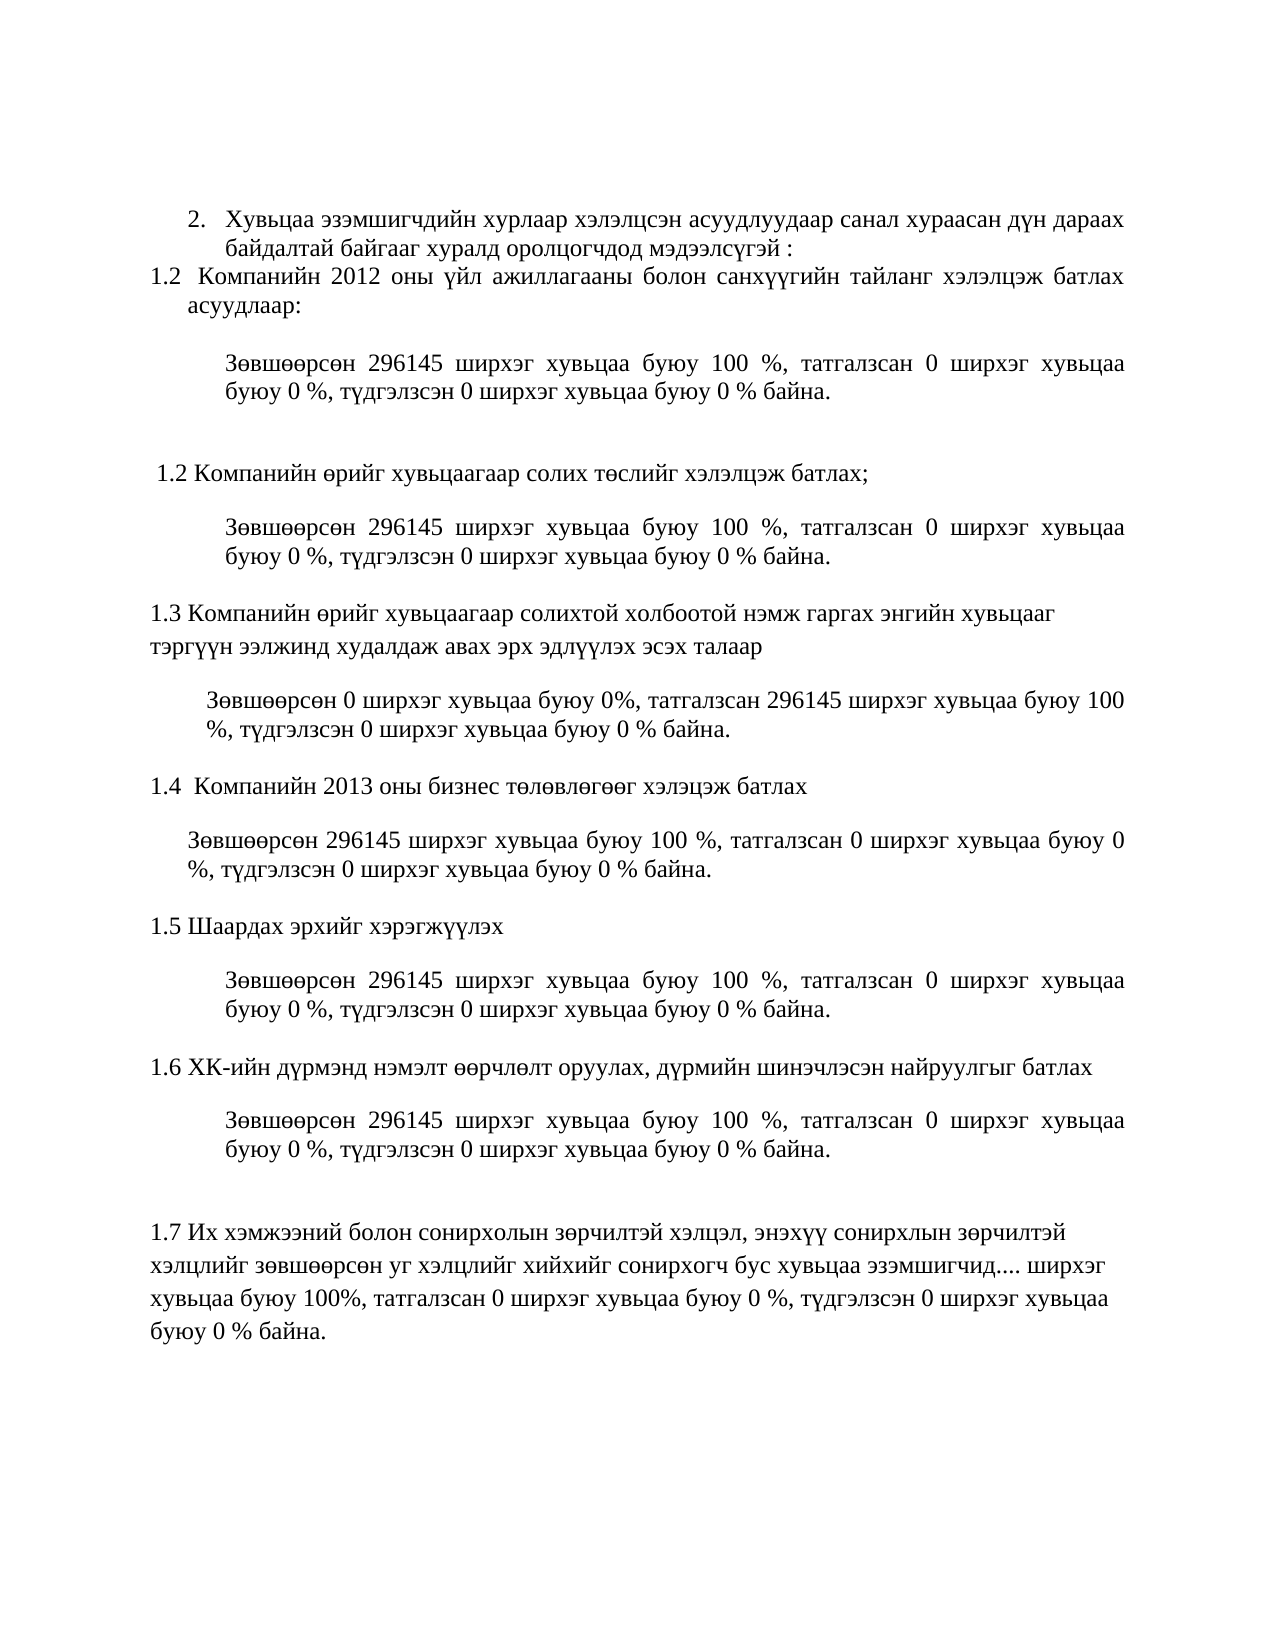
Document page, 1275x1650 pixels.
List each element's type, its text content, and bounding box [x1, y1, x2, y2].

text 1.2 Компанийн өрийг хувьцаагаар солих төслийг хэлэлцэж батлах; [150, 458, 1125, 487]
text 1.6 ХК-ийн дүрмэнд нэмэлт өөрчлөлт оруулах, дүрмийн шинэчлэсэн найруулгыг батлах [150, 1052, 1125, 1080]
list Зөвшөөрсөн 296145 ширхэг хувьцаа буюу 100 %, татгалзсан 0 ширхэг хувьцаа буюу 0 %, түдгэлзсэн 0 ширхэг хувьцаа буюу 0 % байна. [225, 965, 1125, 1023]
text 1.4 Компанийн 2013 оны бизнес төлөвлөгөөг хэлэцэж батлах [150, 771, 1125, 800]
list Зөвшөөрсөн 296145 ширхэг хувьцаа буюу 100 %, татгалзсан 0 ширхэг хувьцаа буюу 0 %, түдгэлзсэн 0 ширхэг хувьцаа буюу 0 % байна. [225, 1105, 1125, 1163]
text 1.3 Компанийн өрийг хувьцаагаар солихтой холбоотой нэмж гаргах энгийн хувьцааг тэргүүн ээлжинд худалдаж авах эрх эдлүүлэх эсэх талаар [150, 598, 1125, 660]
list Зөвшөөрсөн 296145 ширхэг хувьцаа буюу 100 %, татгалзсан 0 ширхэг хувьцаа буюу 0 %, түдгэлзсэн 0 ширхэг хувьцаа буюу 0 % байна. [225, 512, 1125, 569]
list Зөвшөөрсөн 296145 ширхэг хувьцаа буюу 100 %, татгалзсан 0 ширхэг хувьцаа буюу 0 %, түдгэлзсэн 0 ширхэг хувьцаа буюу 0 % байна. [225, 348, 1125, 405]
text 1.5 Шаардах эрхийг хэрэгжүүлэх [150, 911, 1125, 940]
text 1.7 Их хэмжээний болон сонирхолын зөрчилтэй хэлцэл, энэхүү сонирхлын зөрчилтэй хэлцлийг зөвшөөрсөн уг хэлцлийг хийхийг сонирхогч бус хувьцаа эзэмшигчид.... ширхэг хувьцаа буюу 100%, татгалзсан 0 ширхэг хувьцаа буюу 0 %, түдгэлзсэн 0 ширхэг хувьцаа буюу 0 % байна. [150, 1217, 1125, 1344]
list Зөвшөөрсөн 296145 ширхэг хувьцаа буюу 100 %, татгалзсан 0 ширхэг хувьцаа буюу 0 %, түдгэлзсэн 0 ширхэг хувьцаа буюу 0 % байна. [187, 825, 1125, 883]
list Хувьцаа эзэмшигчдийн хурлаар хэлэлцсэн асуудлуудаар санал хураасан дүн дараах байдалтай байгааг хуралд оролцогчдод мэдээлсүгэй : [187, 204, 1125, 261]
list Зөвшөөрсөн 0 ширхэг хувьцаа буюу 0%, татгалзсан 296145 ширхэг хувьцаа буюу 100 %, түдгэлзсэн 0 ширхэг хувьцаа буюу 0 % байна. [206, 685, 1125, 743]
list Компанийн 2012 оны үйл ажиллагааны болон санхүүгийн тайланг хэлэлцэж батлах асуудлаар: [150, 261, 1125, 319]
